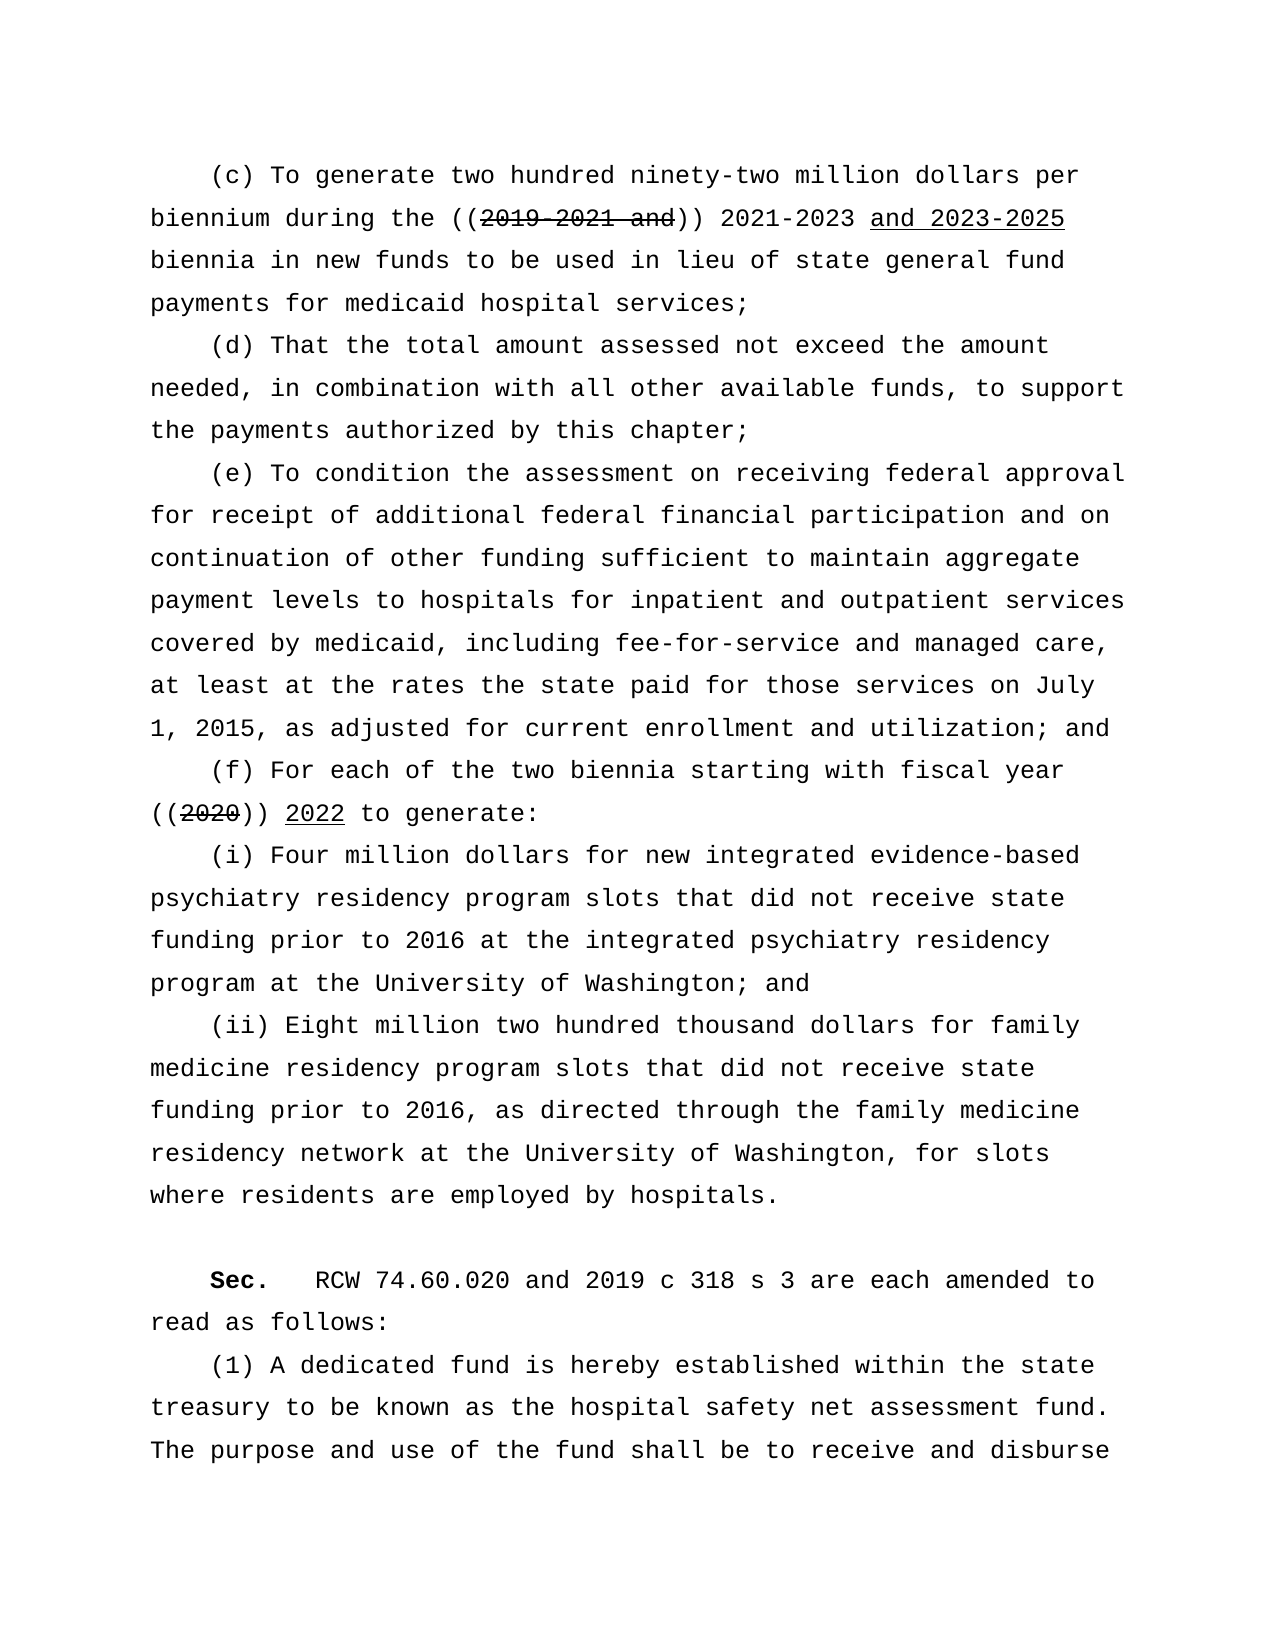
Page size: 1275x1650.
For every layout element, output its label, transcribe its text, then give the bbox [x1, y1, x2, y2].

text (e) To condition the assessment on receiving federal approval for receipt of additional federal financial participation and on continuation of other funding sufficient to maintain aggregate payment levels to hospitals for inpatient and outpatient services covered by medicaid, including fee-for-service and managed care, at least at the rates the state paid for those services on July 1, 2015, as adjusted for current enrollment and utilization; and [150, 447, 1125, 745]
text (f) For each of the two biennia starting with fiscal year ((2020)) 2022 to generate: [150, 745, 1125, 830]
text (i) Four million dollars for new integrated evidence-based psychiatry residency program slots that did not receive state funding prior to 2016 at the integrated psychiatry residency program at the University of Washington; and [150, 830, 1125, 1000]
text Sec. RCW 74.60.020 and 2019 c 318 s 3 are each amended to read as follows: [150, 1254, 1125, 1339]
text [150, 1339, 1125, 1467]
text (c) To generate two hundred ninety-two million dollars per biennium during the ((2019-2021 and)) 2021-2023 and 2023-2025 biennia in new funds to be used in lieu of state general fund payments for medicaid hospital services; [150, 150, 1125, 320]
text (ii) Eight million two hundred thousand dollars for family medicine residency program slots that did not receive state funding prior to 2016, as directed through the family medicine residency network at the University of Washington, for slots where residents are employed by hospitals. [150, 1000, 1125, 1212]
text (d) That the total amount assessed not exceed the amount needed, in combination with all other available funds, to support the payments authorized by this chapter; [150, 320, 1125, 447]
